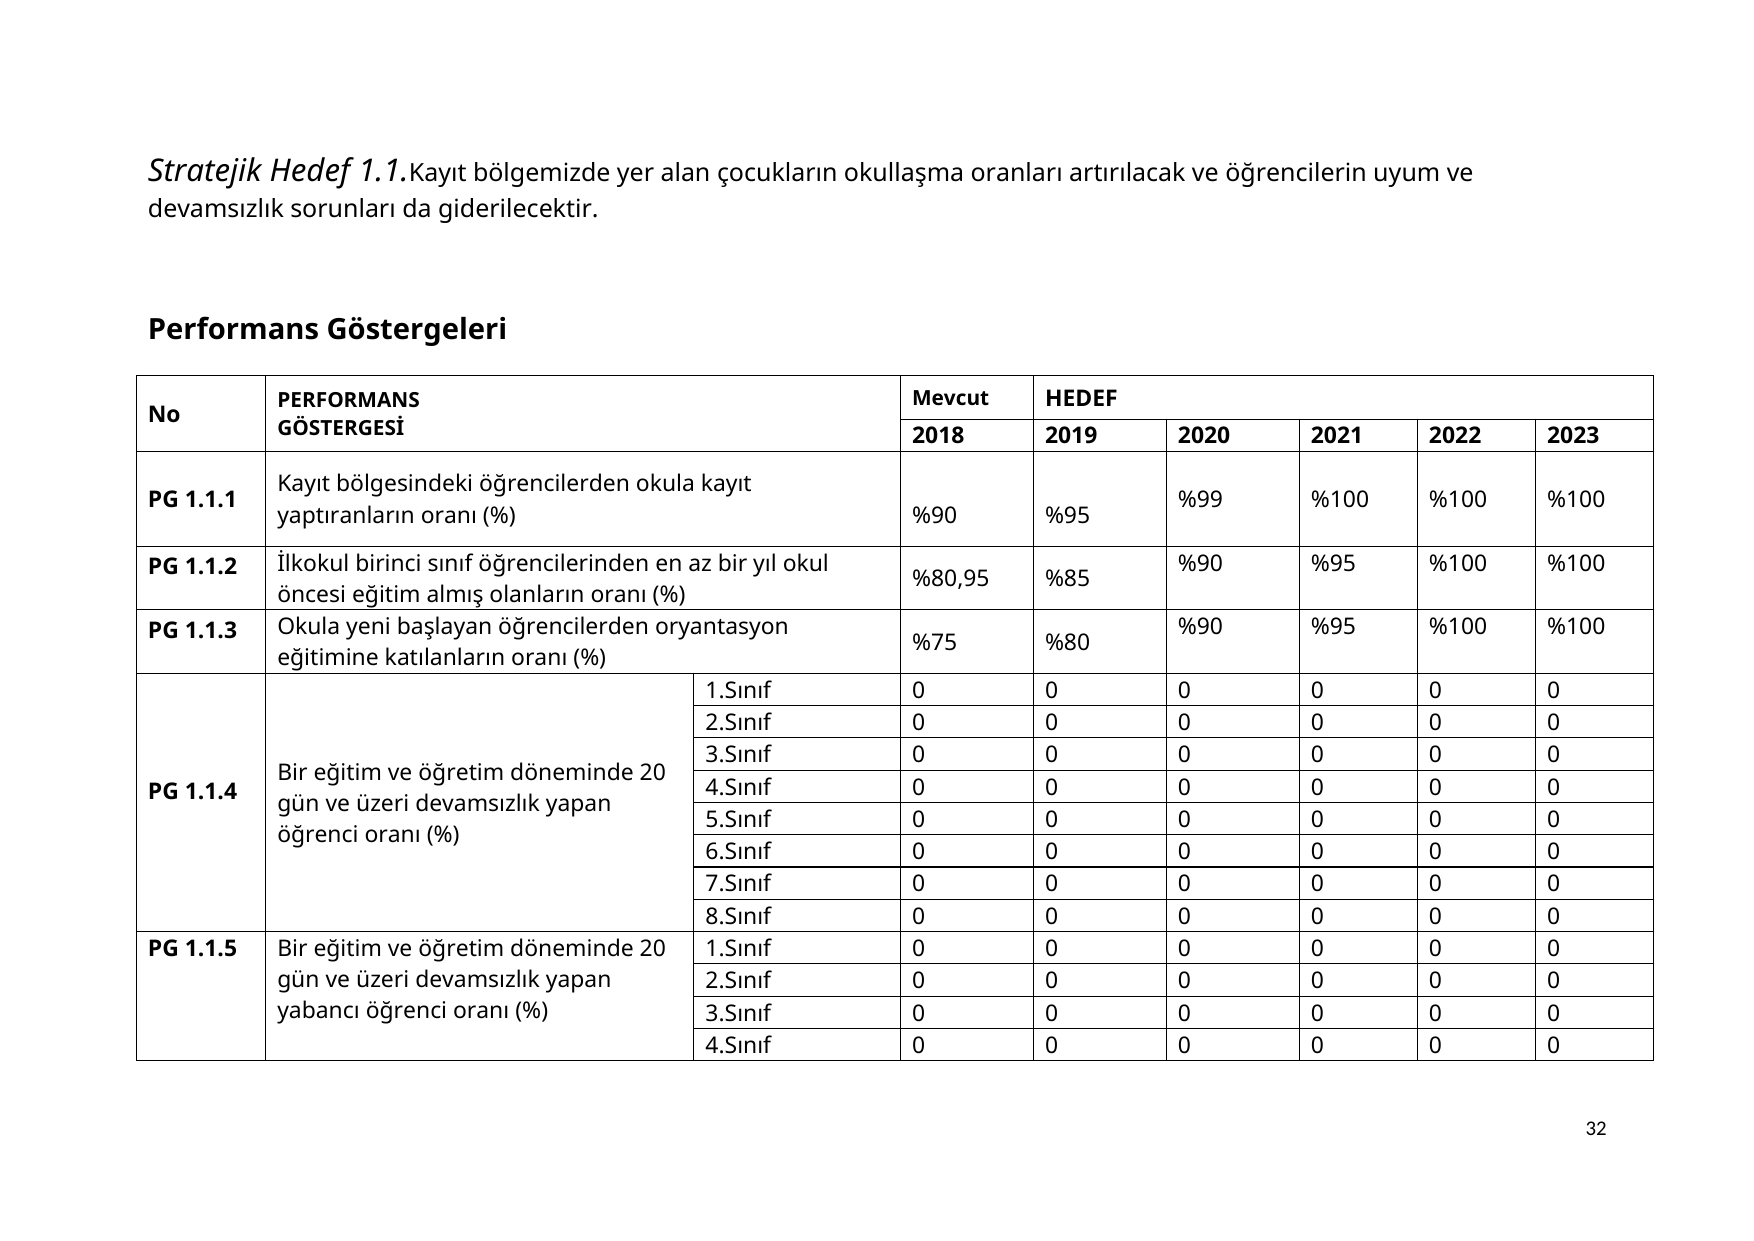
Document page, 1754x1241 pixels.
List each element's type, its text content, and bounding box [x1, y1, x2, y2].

table_cell 0 [1167, 674, 1299, 705]
table_cell PG 1.1.3 [137, 610, 265, 673]
table_cell 2.Sınıf [694, 964, 900, 996]
table_header Mevcut [901, 376, 1033, 418]
table_cell 0 [1167, 835, 1299, 866]
table_cell %100 [1418, 547, 1535, 609]
table_cell 0 [1034, 900, 1166, 931]
subtitle Stratejik Hedef 1.1.Kayıt bölgemizde yer alan çocukların okullaşma oranları artırılacak ve öğrencilerin uyum ve devamsızlık sorunları da giderilecektir. [148, 148, 1606, 224]
table_cell 2021 [1300, 420, 1417, 451]
table_cell 0 [1034, 835, 1166, 866]
table_cell 0 [1167, 997, 1299, 1028]
table_cell 0 [1418, 803, 1535, 834]
table_cell 0 [901, 803, 1033, 834]
table_cell 8.Sınıf [694, 900, 900, 931]
table_cell 0 [901, 738, 1033, 769]
table_cell 0 [1034, 706, 1166, 737]
table_cell 0 [1167, 868, 1299, 899]
table_cell 0 [1418, 771, 1535, 802]
table_cell 0 [1167, 771, 1299, 802]
table_cell 0 [1300, 706, 1417, 737]
table_cell PG 1.1.5 [137, 932, 265, 1060]
table_cell 0 [1167, 964, 1299, 996]
table_cell 0 [1300, 1029, 1417, 1060]
table_cell 0 [1034, 674, 1166, 705]
table_cell 0 [1418, 706, 1535, 737]
table_cell 0 [1418, 835, 1535, 866]
table_cell 0 [1300, 900, 1417, 931]
table_cell 0 [1536, 738, 1653, 769]
table_cell 3.Sınıf [694, 997, 900, 1028]
table_cell Bir eğitim ve öğretim döneminde 20 gün ve üzeri devamsızlık yapan öğrenci oranı (%) [266, 674, 693, 931]
table_cell 0 [1536, 964, 1653, 996]
table_cell 0 [901, 1029, 1033, 1060]
table_cell %95 [1300, 610, 1417, 673]
table_cell 0 [1034, 803, 1166, 834]
table_cell 0 [1418, 900, 1535, 931]
text Performans Göstergeleri [148, 308, 1606, 348]
table_cell 0 [1034, 964, 1166, 996]
table_cell 1.Sınıf [694, 674, 900, 705]
table_header No [137, 376, 265, 451]
table_cell PG 1.1.4 [137, 674, 265, 931]
table_cell 0 [1167, 738, 1299, 769]
table_cell 0 [901, 706, 1033, 737]
table_cell %100 [1418, 610, 1535, 673]
table_cell 0 [901, 900, 1033, 931]
table_cell 4.Sınıf [694, 1029, 900, 1060]
table_cell 0 [1300, 835, 1417, 866]
table_cell 0 [1167, 900, 1299, 931]
table_cell 0 [1034, 997, 1166, 1028]
table_cell Bir eğitim ve öğretim döneminde 20 gün ve üzeri devamsızlık yapan yabancı öğrenci oranı (%) [266, 932, 693, 1060]
table_cell %75 [901, 610, 1033, 673]
table_cell %100 [1300, 452, 1417, 546]
table_cell %100 [1536, 610, 1653, 673]
table_cell 5.Sınıf [694, 803, 900, 834]
table_cell Okula yeni başlayan öğrencilerden oryantasyon eğitimine katılanların oranı (%) [266, 610, 900, 673]
table_cell 0 [1034, 932, 1166, 963]
table_cell 0 [901, 771, 1033, 802]
table_cell %90 [1167, 610, 1299, 673]
table_cell 0 [901, 868, 1033, 899]
table_cell 0 [1418, 997, 1535, 1028]
table_cell %100 [1418, 452, 1535, 546]
table_cell 0 [1034, 738, 1166, 769]
table_cell %90 [1167, 547, 1299, 609]
table_cell 0 [901, 674, 1033, 705]
table_cell PG 1.1.2 [137, 547, 265, 609]
table_cell %100 [1536, 547, 1653, 609]
table_cell 0 [1418, 674, 1535, 705]
table_cell 0 [1034, 1029, 1166, 1060]
table_cell 0 [901, 835, 1033, 866]
table_cell İlkokul birinci sınıf öğrencilerinden en az bir yıl okul öncesi eğitim almış olanların oranı (%) [266, 547, 900, 609]
table_cell 0 [1300, 738, 1417, 769]
table_cell 0 [1300, 803, 1417, 834]
table_cell 0 [1418, 738, 1535, 769]
table_cell 2019 [1034, 420, 1166, 451]
table_cell %85 [1034, 547, 1166, 609]
table_cell %95 [1300, 547, 1417, 609]
table_header PERFORMANS GÖSTERGESİ [266, 376, 900, 451]
table_cell 0 [1418, 1029, 1535, 1060]
table_cell PG 1.1.1 [137, 452, 265, 546]
table_cell 0 [1536, 706, 1653, 737]
table_cell 0 [1300, 868, 1417, 899]
table_cell 0 [1167, 1029, 1299, 1060]
table_cell 0 [1300, 964, 1417, 996]
table_cell 0 [1536, 997, 1653, 1028]
table_cell 0 [901, 964, 1033, 996]
table_cell 0 [1418, 932, 1535, 963]
table_cell 0 [1300, 674, 1417, 705]
table_cell %90 [901, 452, 1033, 546]
table_cell 2018 [901, 420, 1033, 451]
table_cell 0 [1536, 900, 1653, 931]
table_cell 0 [1300, 997, 1417, 1028]
table_cell %80,95 [901, 547, 1033, 609]
table_cell 0 [1034, 771, 1166, 802]
table_cell 0 [1536, 932, 1653, 963]
table_cell 0 [1536, 674, 1653, 705]
table_cell 0 [1536, 1029, 1653, 1060]
table_cell 0 [1536, 771, 1653, 802]
table_cell 6.Sınıf [694, 835, 900, 866]
table_cell 0 [1536, 835, 1653, 866]
table_header HEDEF [1034, 376, 1653, 418]
table_cell 2022 [1418, 420, 1535, 451]
table_cell 0 [1167, 803, 1299, 834]
table_cell 2020 [1167, 420, 1299, 451]
table_cell 0 [1300, 771, 1417, 802]
table_cell 4.Sınıf [694, 771, 900, 802]
table_cell Kayıt bölgesindeki öğrencilerden okula kayıt yaptıranların oranı (%) [266, 452, 900, 546]
table_cell 2023 [1536, 420, 1653, 451]
table_cell 0 [1300, 932, 1417, 963]
table_cell 1.Sınıf [694, 932, 900, 963]
table_cell 0 [1418, 964, 1535, 996]
table_cell 0 [1034, 868, 1166, 899]
table_cell 0 [901, 932, 1033, 963]
table_cell 0 [1418, 868, 1535, 899]
table_cell %100 [1536, 452, 1653, 546]
table_cell 0 [1536, 803, 1653, 834]
table_cell 0 [901, 997, 1033, 1028]
table_cell %99 [1167, 452, 1299, 546]
table_cell 0 [1167, 932, 1299, 963]
table_cell 0 [1536, 868, 1653, 899]
table_cell 7.Sınıf [694, 868, 900, 899]
table_cell 3.Sınıf [694, 738, 900, 769]
table_cell %80 [1034, 610, 1166, 673]
table_cell 0 [1167, 706, 1299, 737]
table_cell %95 [1034, 452, 1166, 546]
table_cell 2.Sınıf [694, 706, 900, 737]
